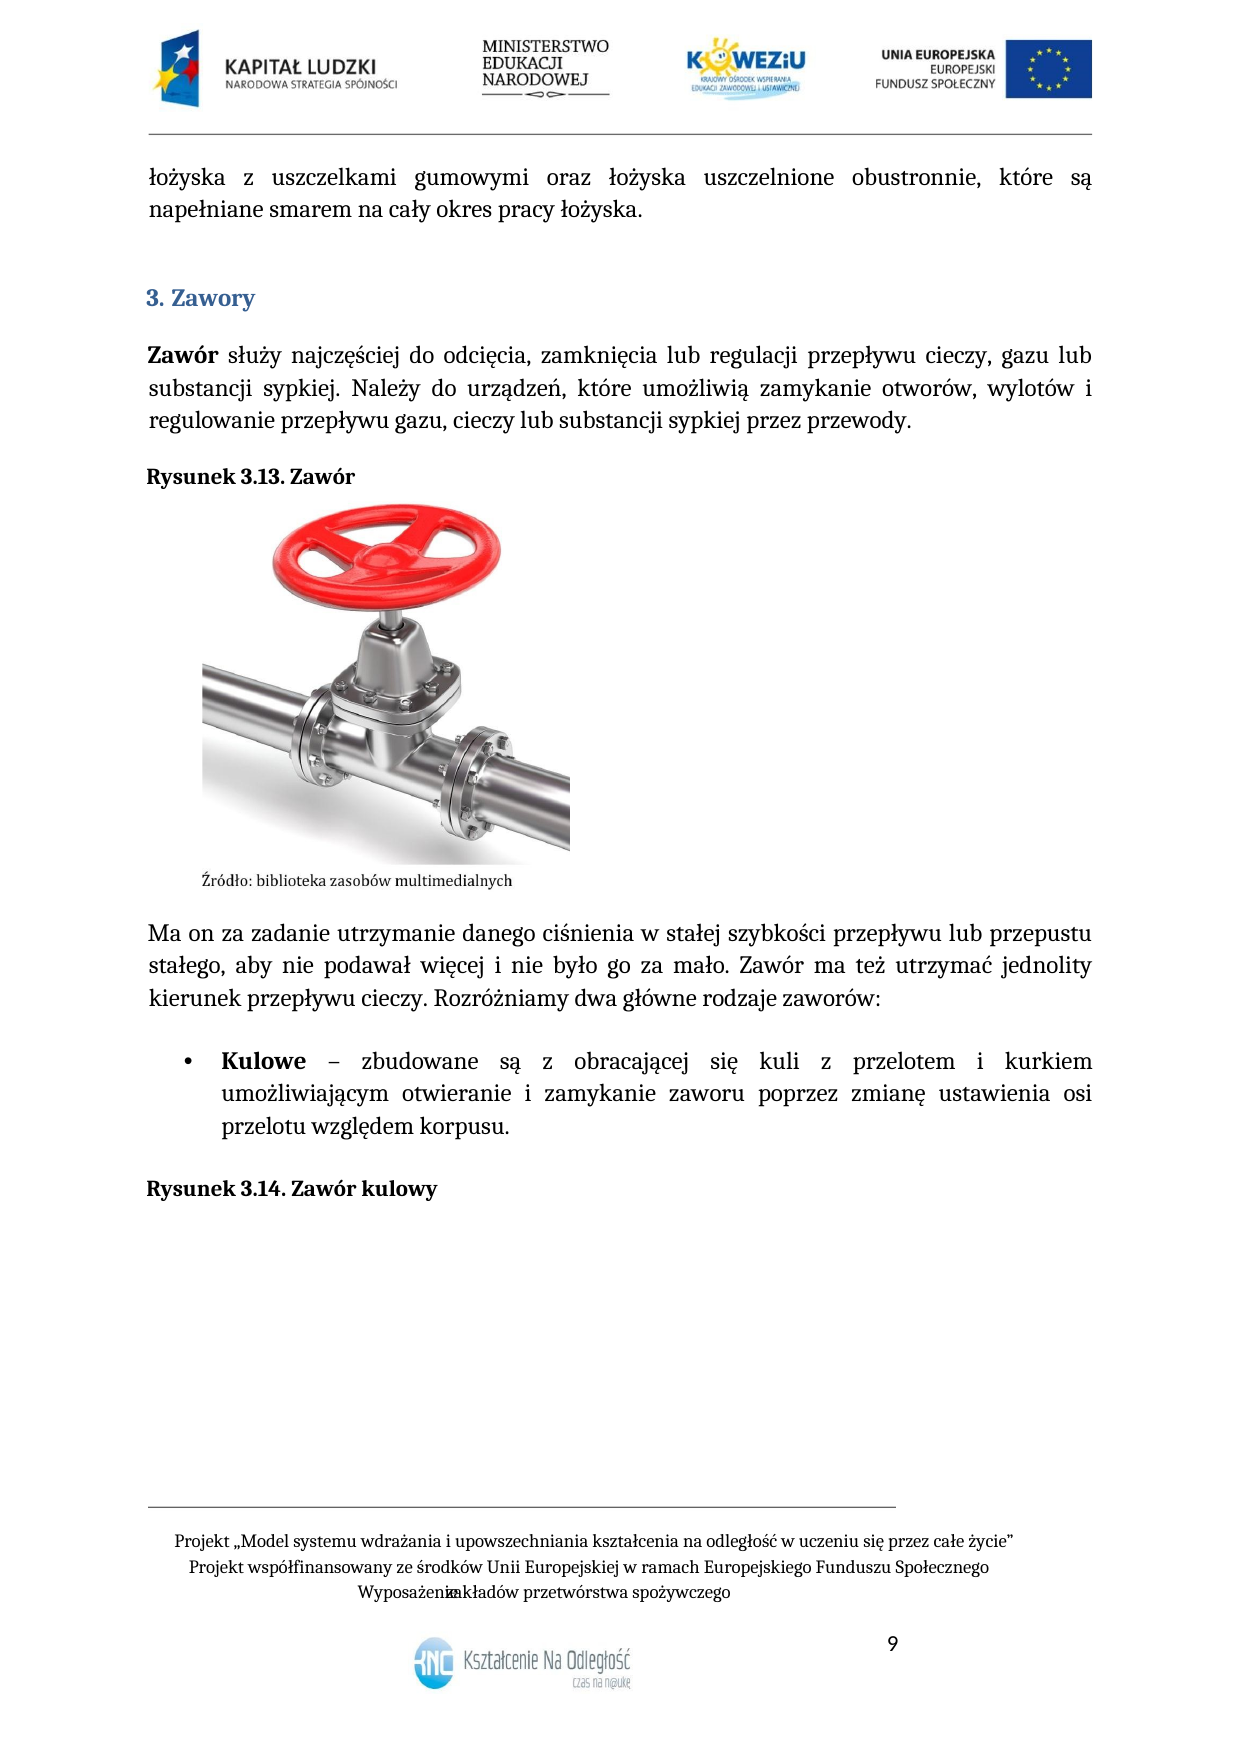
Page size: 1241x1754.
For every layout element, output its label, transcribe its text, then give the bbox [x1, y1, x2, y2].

text Rysunek 3.13. Zawór [146, 464, 1103, 490]
list Kulowe – zbudowane są z obracającej się kuli z przelotem i kurkiem umożliwiającym otwieranie i zamykanie zaworu poprzez zmianę ustawienia osi przelotu względem korpusu. [183, 1046, 1093, 1141]
text Rysunek 3.14. Zawór kulowy [146, 1176, 1103, 1202]
text Zawór służy najczęściej do odcięcia, zamknięcia lub regulacji przepływu cieczy, gazu lub substancji sypkiej. Należy do urządzeń, które umożliwią zamykanie otworów, wylotów i regulowanie przepływu gazu, cieczy lub substancji sypkiej przez przewody. [147, 341, 1093, 435]
subtitle 3. Zawory [146, 284, 1093, 313]
text Ma on za zadanie utrzymanie danego ciśnienia w stałej szybkości przepływu lub przepustu stałego, aby nie podawał więcej i nie było go za mało. Zawór ma też utrzymać jednolity kierunek przepływu cieczy. Rozróżniamy dwa główne rodzaje zaworów: [147, 919, 1093, 1012]
picture [148, 1500, 896, 1694]
picture [148, 23, 1093, 149]
picture [202, 492, 570, 896]
